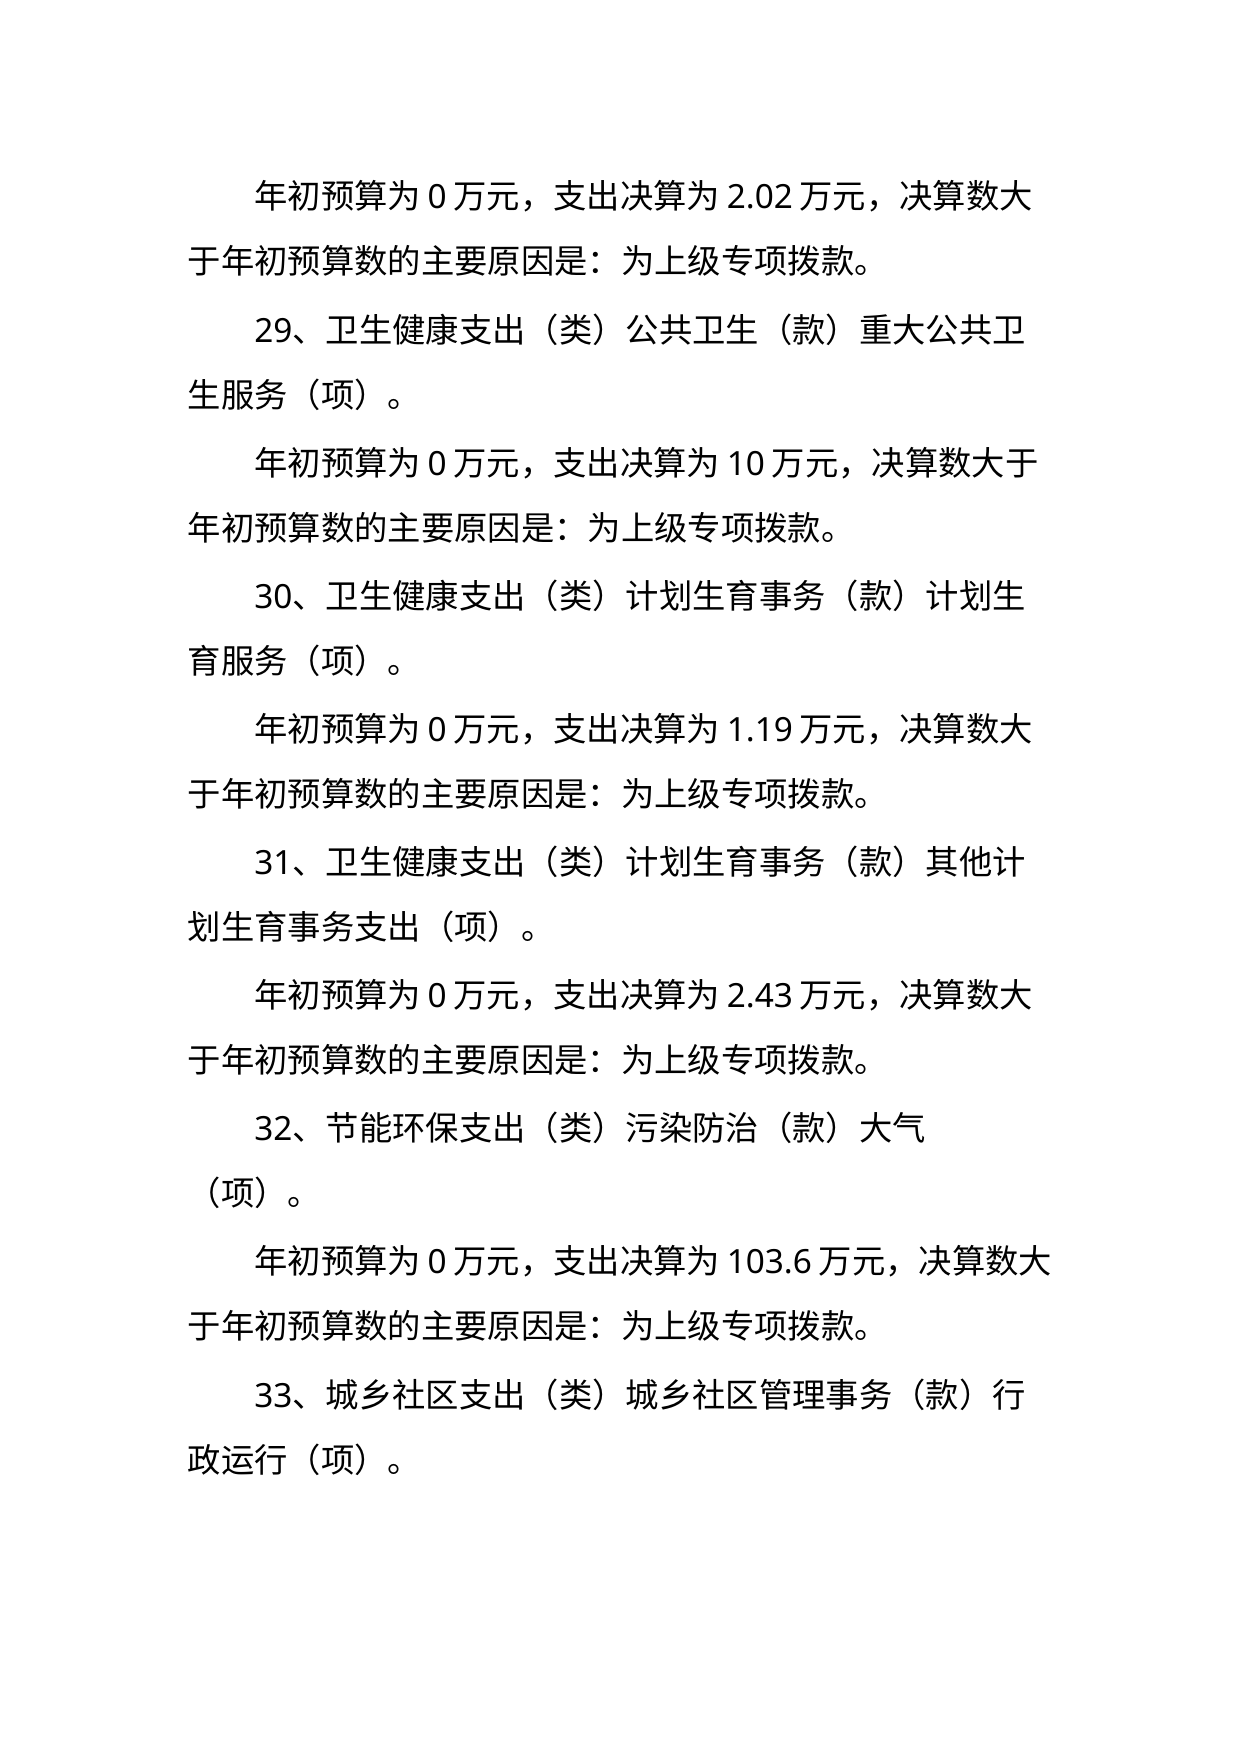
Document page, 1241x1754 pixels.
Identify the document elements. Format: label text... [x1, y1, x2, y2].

text 年初预算为0万元，支出决算为1.19万元，决算数大于年初预算数的主要原因是：为上级专项拨款。 [187, 694, 1053, 824]
text 年初预算为0万元，支出决算为2.02万元，决算数大于年初预算数的主要原因是：为上级专项拨款。 [187, 162, 1053, 292]
text 31、卫生健康支出（类）计划生育事务（款）其他计划生育事务支出（项）。 [187, 828, 1053, 958]
text 年初预算为0万元，支出决算为2.43万元，决算数大于年初预算数的主要原因是：为上级专项拨款。 [187, 961, 1053, 1091]
text 年初预算为0万元，支出决算为10万元，决算数大于年初预算数的主要原因是：为上级专项拨款。 [187, 428, 1053, 558]
text 29、卫生健康支出（类）公共卫生（款）重大公共卫生服务（项）。 [187, 295, 1053, 425]
text 33、城乡社区支出（类）城乡社区管理事务（款）行政运行（项）。 [187, 1360, 1053, 1490]
text 32、节能环保支出（类）污染防治（款）大气（项）。 [187, 1094, 1053, 1224]
text 30、卫生健康支出（类）计划生育事务（款）计划生育服务（项）。 [187, 561, 1053, 691]
text 年初预算为0万元，支出决算为103.6万元，决算数大于年初预算数的主要原因是：为上级专项拨款。 [187, 1227, 1053, 1357]
